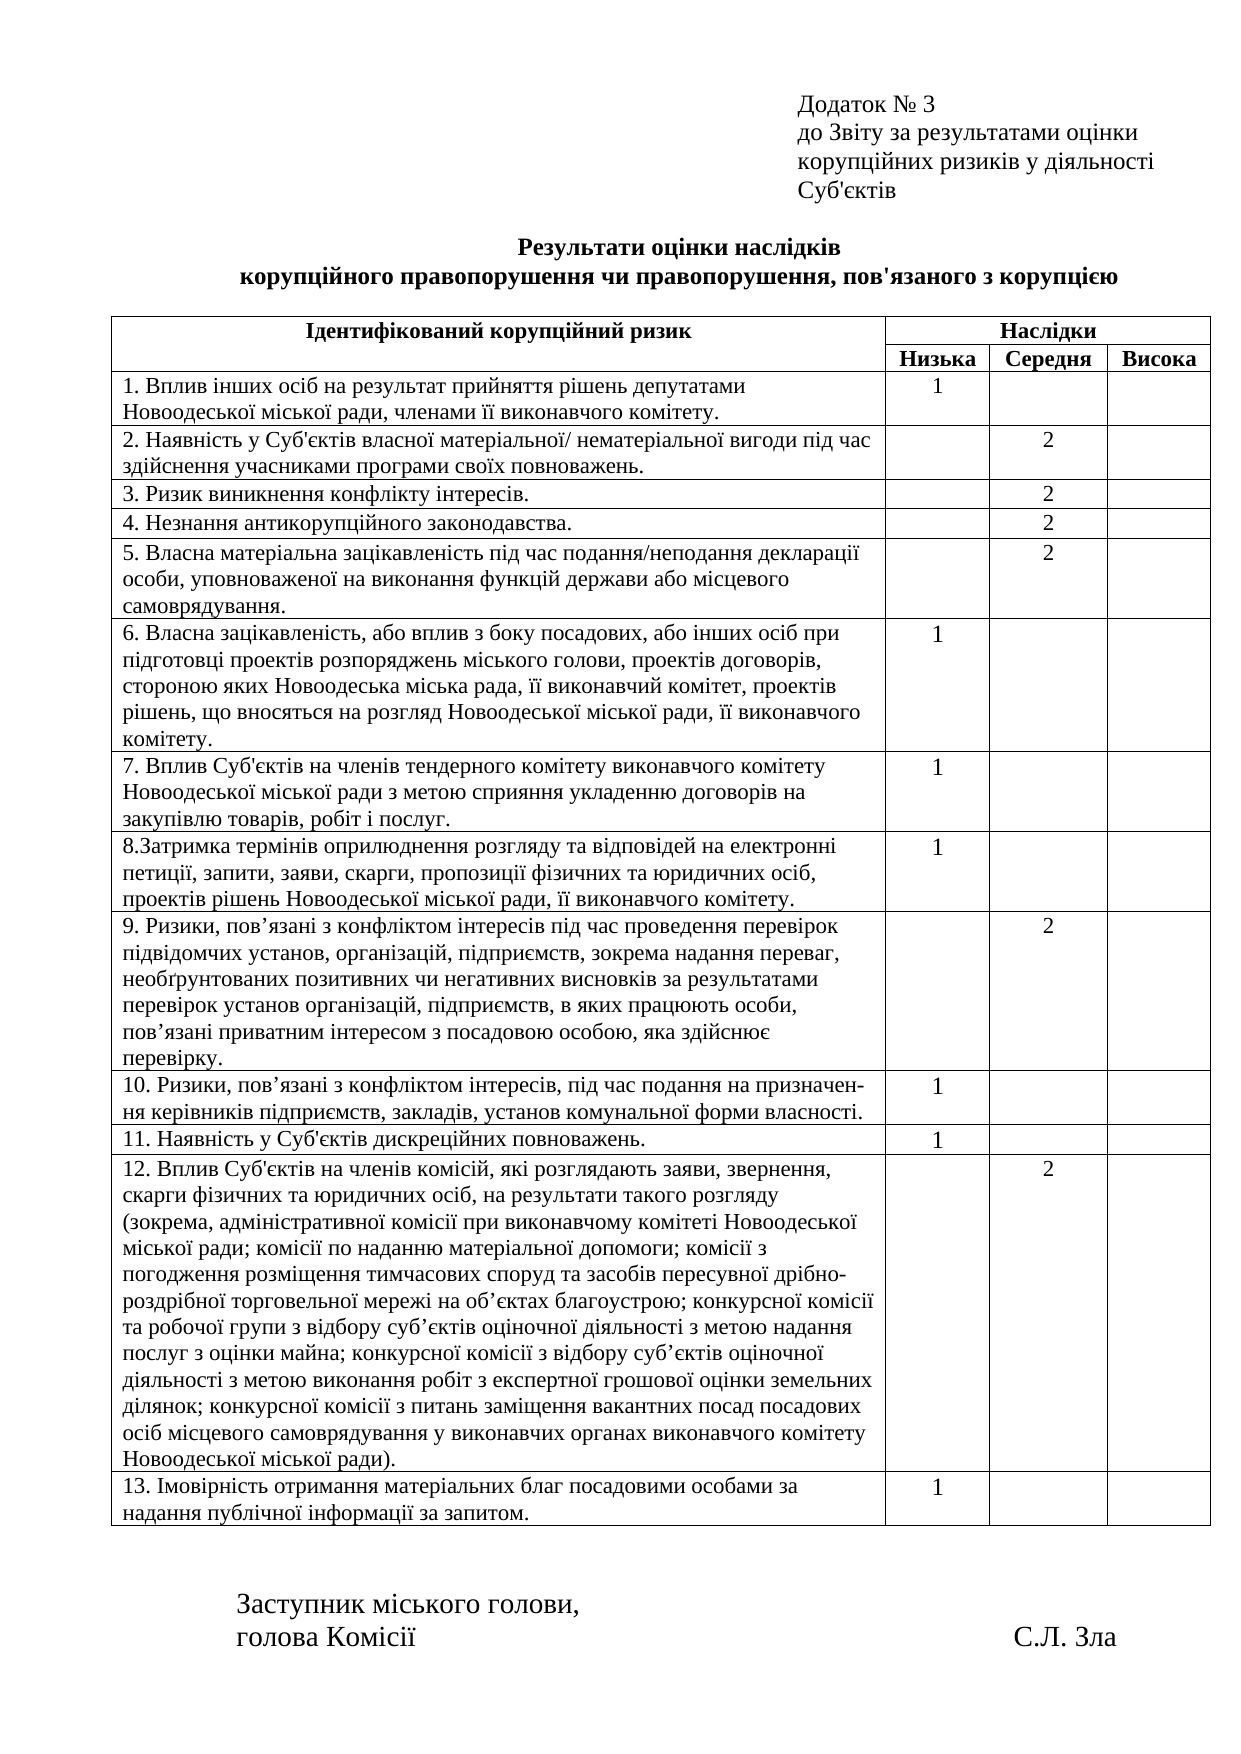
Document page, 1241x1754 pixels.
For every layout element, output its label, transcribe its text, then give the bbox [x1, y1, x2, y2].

table_cell 2 [990, 912, 1107, 1070]
table_cell [886, 1155, 989, 1471]
table_cell [1108, 1125, 1210, 1154]
table_cell 9. Ризики, пов’язані з конфліктом інтересів під час проведення перевірок підвідомчих установ, організацій, підприємств, зокрема надання переваг, необґрунтованих позитивних чи негативних висновків за результатами перевірок установ організацій, підприємств, в яких працюють особи, пов’язані приватним інтересом з посадовою особою, яка здійснює перевірку. [112, 912, 885, 1070]
table_cell [1108, 619, 1210, 751]
table_cell 1. Вплив інших осіб на результат прийняття рішень депутатами Новоодеської міської ради, членами її виконавчого комітету. [112, 372, 885, 425]
text Заступник міського голови, [177, 1586, 1181, 1619]
table_cell Низька [886, 345, 989, 371]
table_header Ідентифікований корупційний ризик [112, 317, 885, 371]
text корупційного правопорушення чи правопорушення, пов'язаного з корупцією [177, 261, 1181, 290]
table_cell [1108, 509, 1210, 538]
table_cell [1108, 752, 1210, 831]
text до Звіту за результатами оцінки [177, 117, 1181, 146]
table_cell 1 [886, 1071, 989, 1124]
table_cell Висока [1108, 345, 1210, 371]
table_cell [990, 619, 1107, 751]
table_cell [1108, 832, 1210, 911]
text Результати оцінки наслідків [177, 232, 1181, 261]
table_cell 12. Вплив Суб'єктів на членів комісій, які розглядають заяви, звернення, скарги фізичних та юридичних осіб, на результати такого розгляду (зокрема, адміністративної комісії при виконавчому комітеті Новоодеської міської ради; комісії по наданню матеріальної допомоги; комісії з погодження розміщення тимчасових споруд та засобів пересувної дрібно-роздрібної торговельної мережі на об’єктах благоустрою; конкурсної комісії та робочої групи з відбору суб’єктів оціночної діяльності з метою надання послуг з оцінки майна; конкурсної комісії з відбору суб’єктів оціночної діяльності з метою виконання робіт з експертної грошової оцінки земельних ділянок; конкурсної комісії з питань заміщення вакантних посад посадових осіб місцевого самоврядування у виконавчих органах виконавчого комітету Новоодеської міської ради). [112, 1155, 885, 1471]
table_cell 2 [990, 480, 1107, 508]
table_cell [1108, 1472, 1210, 1525]
table_cell [886, 539, 989, 618]
table_cell 1 [886, 1472, 989, 1525]
table_cell [1108, 1071, 1210, 1124]
table_cell [990, 1472, 1107, 1525]
table_cell [1108, 912, 1210, 1070]
table_cell 1 [886, 752, 989, 831]
table_cell 5. Власна матеріальна зацікавленість під час подання/неподання декларації особи, уповноваженої на виконання функцій держави або місцевого самоврядування. [112, 539, 885, 618]
table_header Наслідки [886, 317, 1210, 344]
table_cell 6. Власна зацікавленість, або вплив з боку посадових, або інших осіб при підготовці проектів розпоряджень міського голови, проектів договорів, стороною яких Новоодеська міська рада, її виконавчий комітет, проектів рішень, що вносяться на розгляд Новоодеської міської ради, її виконавчого комітету. [112, 619, 885, 751]
table_cell 2 [990, 509, 1107, 538]
table_cell [1108, 480, 1210, 508]
table_cell [990, 1125, 1107, 1154]
table_cell 2 [990, 426, 1107, 478]
text корупційних ризиків у діяльності [177, 146, 1181, 175]
table_cell [1108, 1155, 1210, 1471]
table_cell 1 [886, 372, 989, 425]
table_cell 2 [990, 1155, 1107, 1471]
table_cell 2 [990, 539, 1107, 618]
table_cell [1108, 372, 1210, 425]
table_cell 7. Вплив Суб'єктів на членів тендерного комітету виконавчого комітету Новоодеської міської ради з метою сприяння укладенню договорів на закупівлю товарів, робіт і послуг. [112, 752, 885, 831]
table_cell [1108, 426, 1210, 478]
table_cell Середня [990, 345, 1107, 371]
table_cell 3. Ризик виникнення конфлікту інтересів. [112, 480, 885, 508]
table_cell [990, 1071, 1107, 1124]
table_cell [1108, 539, 1210, 618]
table_cell 10. Ризики, пов’язані з конфліктом інтересів, під час подання на призначен-ня керівників підприємств, закладів, установ комунальної форми власності. [112, 1071, 885, 1124]
table_cell 1 [886, 832, 989, 911]
table_cell [886, 480, 989, 508]
table_cell [990, 372, 1107, 425]
table_cell 2. Наявність у Суб'єктів власної матеріальної/ нематеріальної вигоди під час здійснення учасниками програми своїх повноважень. [112, 426, 885, 478]
table_cell 1 [886, 1125, 989, 1154]
text Додаток № 3 [177, 89, 1181, 117]
table_cell 13. Імовірність отримання матеріальних благ посадовими особами за надання публічної інформації за запитом. [112, 1472, 885, 1525]
text Суб'єктів [177, 175, 1181, 204]
text голова Комісії С.Л. Зла [177, 1619, 1181, 1653]
table_cell [886, 426, 989, 478]
table_cell [886, 509, 989, 538]
table_cell 4. Незнання антикорупційного законодавства. [112, 509, 885, 538]
table_cell 8.Затримка термінів оприлюднення розгляду та відповідей на електронні петиції, запити, заяви, скарги, пропозиції фізичних та юридичних осіб, проектів рішень Новоодеської міської ради, її виконавчого комітету. [112, 832, 885, 911]
table_cell [886, 912, 989, 1070]
table_cell [990, 752, 1107, 831]
table_cell [990, 832, 1107, 911]
table_cell 11. Наявність у Суб'єктів дискреційних повноважень. [112, 1125, 885, 1154]
table_cell 1 [886, 619, 989, 751]
